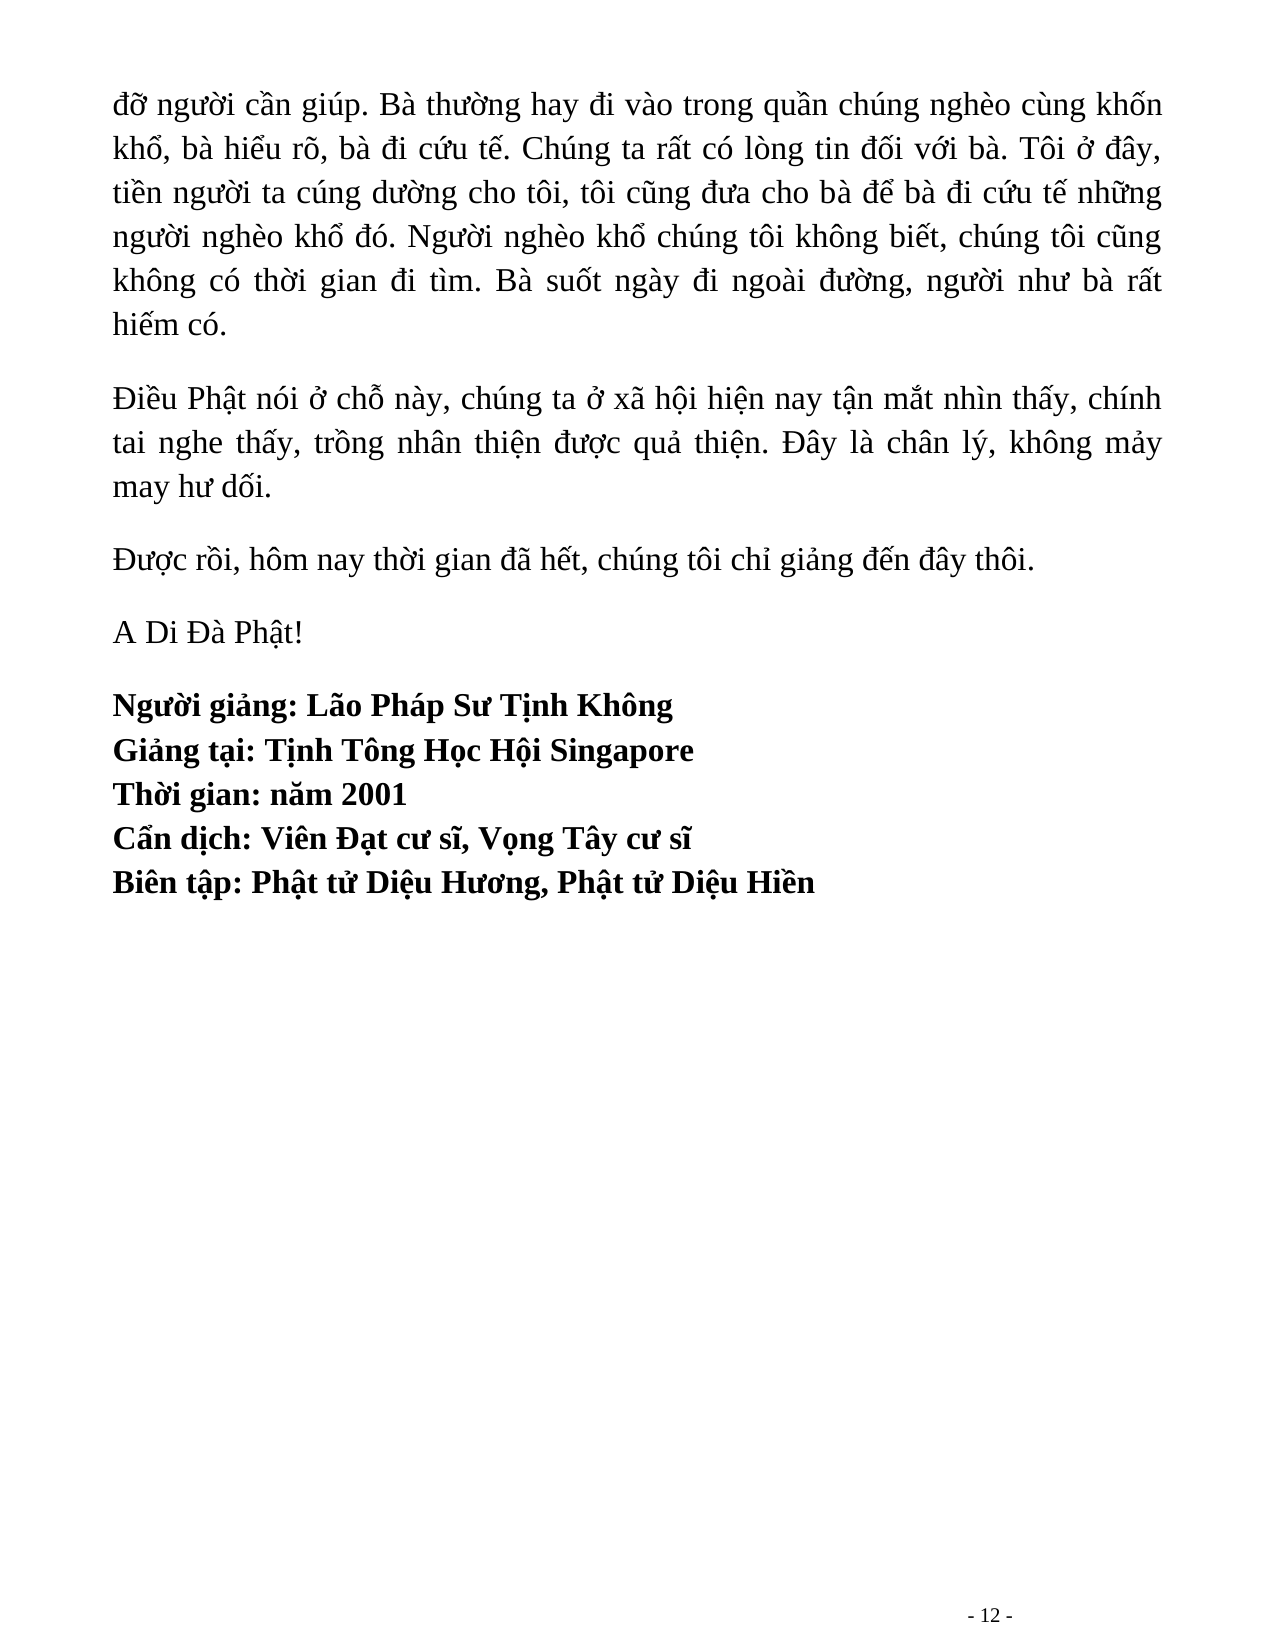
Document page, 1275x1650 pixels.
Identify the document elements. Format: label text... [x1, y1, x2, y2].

text Người giảng: Lão Pháp Sư Tịnh Không [112, 686, 1162, 724]
text Cẩn dịch: Viên Đạt cư sĩ, Vọng Tây cư sĩ [112, 818, 1162, 856]
text Thời gian: năm 2001 [112, 774, 1162, 812]
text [112, 84, 1162, 343]
text Giảng tại: Tịnh Tông Học Hội Singapore [112, 730, 1162, 768]
text Được rồi, hôm nay thời gian đã hết, chúng tôi chỉ giảng đến đây thôi. [112, 539, 1162, 578]
text A Di Đà Phật! [112, 612, 1162, 651]
text Biên tập: Phật tử Diệu Hương, Phật tử Diệu Hiền [112, 862, 1162, 900]
text Điều Phật nói ở chỗ này, chúng ta ở xã hội hiện nay tận mắt nhìn thấy, chính tai nghe thấy, trồng nhân thiện được quả thiện. Đây là chân lý, không mảy may hư dối. [112, 378, 1162, 504]
